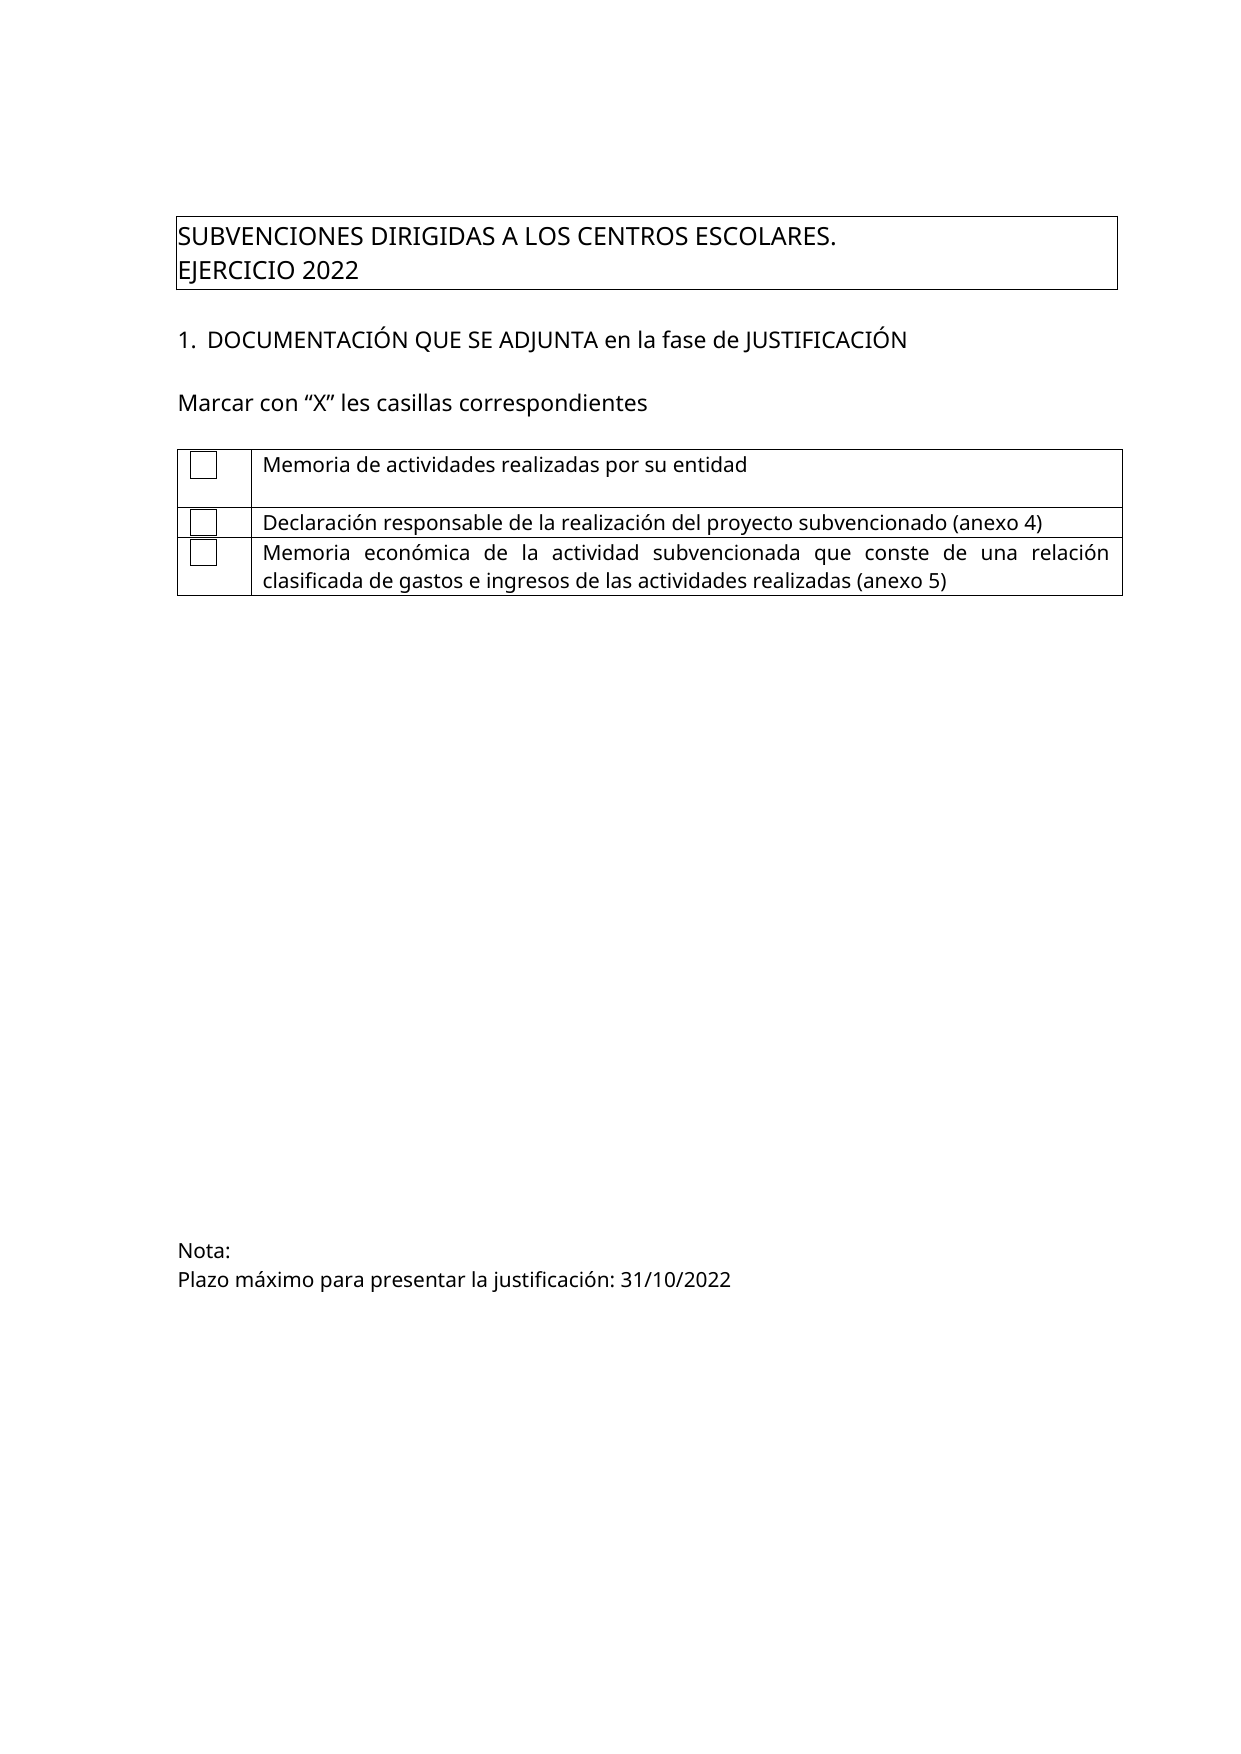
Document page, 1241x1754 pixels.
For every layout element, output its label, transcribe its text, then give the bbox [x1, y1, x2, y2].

text Marcar con “X” les casillas correspondientes [177, 387, 1063, 418]
table_cell [178, 538, 251, 594]
text Plazo máximo para presentar la justificación: 31/10/2022 [177, 1265, 1063, 1293]
table_cell [178, 508, 251, 537]
table_cell Declaración responsable de la realización del proyecto subvencionado (anexo 4) [252, 508, 1122, 537]
table_header [178, 450, 251, 507]
list DOCUMENTACIÓN QUE SE ADJUNTA en la fase de JUSTIFICACIÓN [177, 324, 1063, 355]
text SUBVENCIONES DIRIGIDAS A LOS CENTROS ESCOLARES. [177, 217, 1117, 250]
table_cell Memoria económica de la actividad subvencionada que conste de una relación clasificada de gastos e ingresos de las actividades realizadas (anexo 5) [252, 538, 1122, 594]
table_header Memoria de actividades realizadas por su entidad [252, 450, 1122, 507]
text Nota: [177, 1237, 1063, 1265]
text EJERCICIO 2022 [177, 250, 1117, 289]
